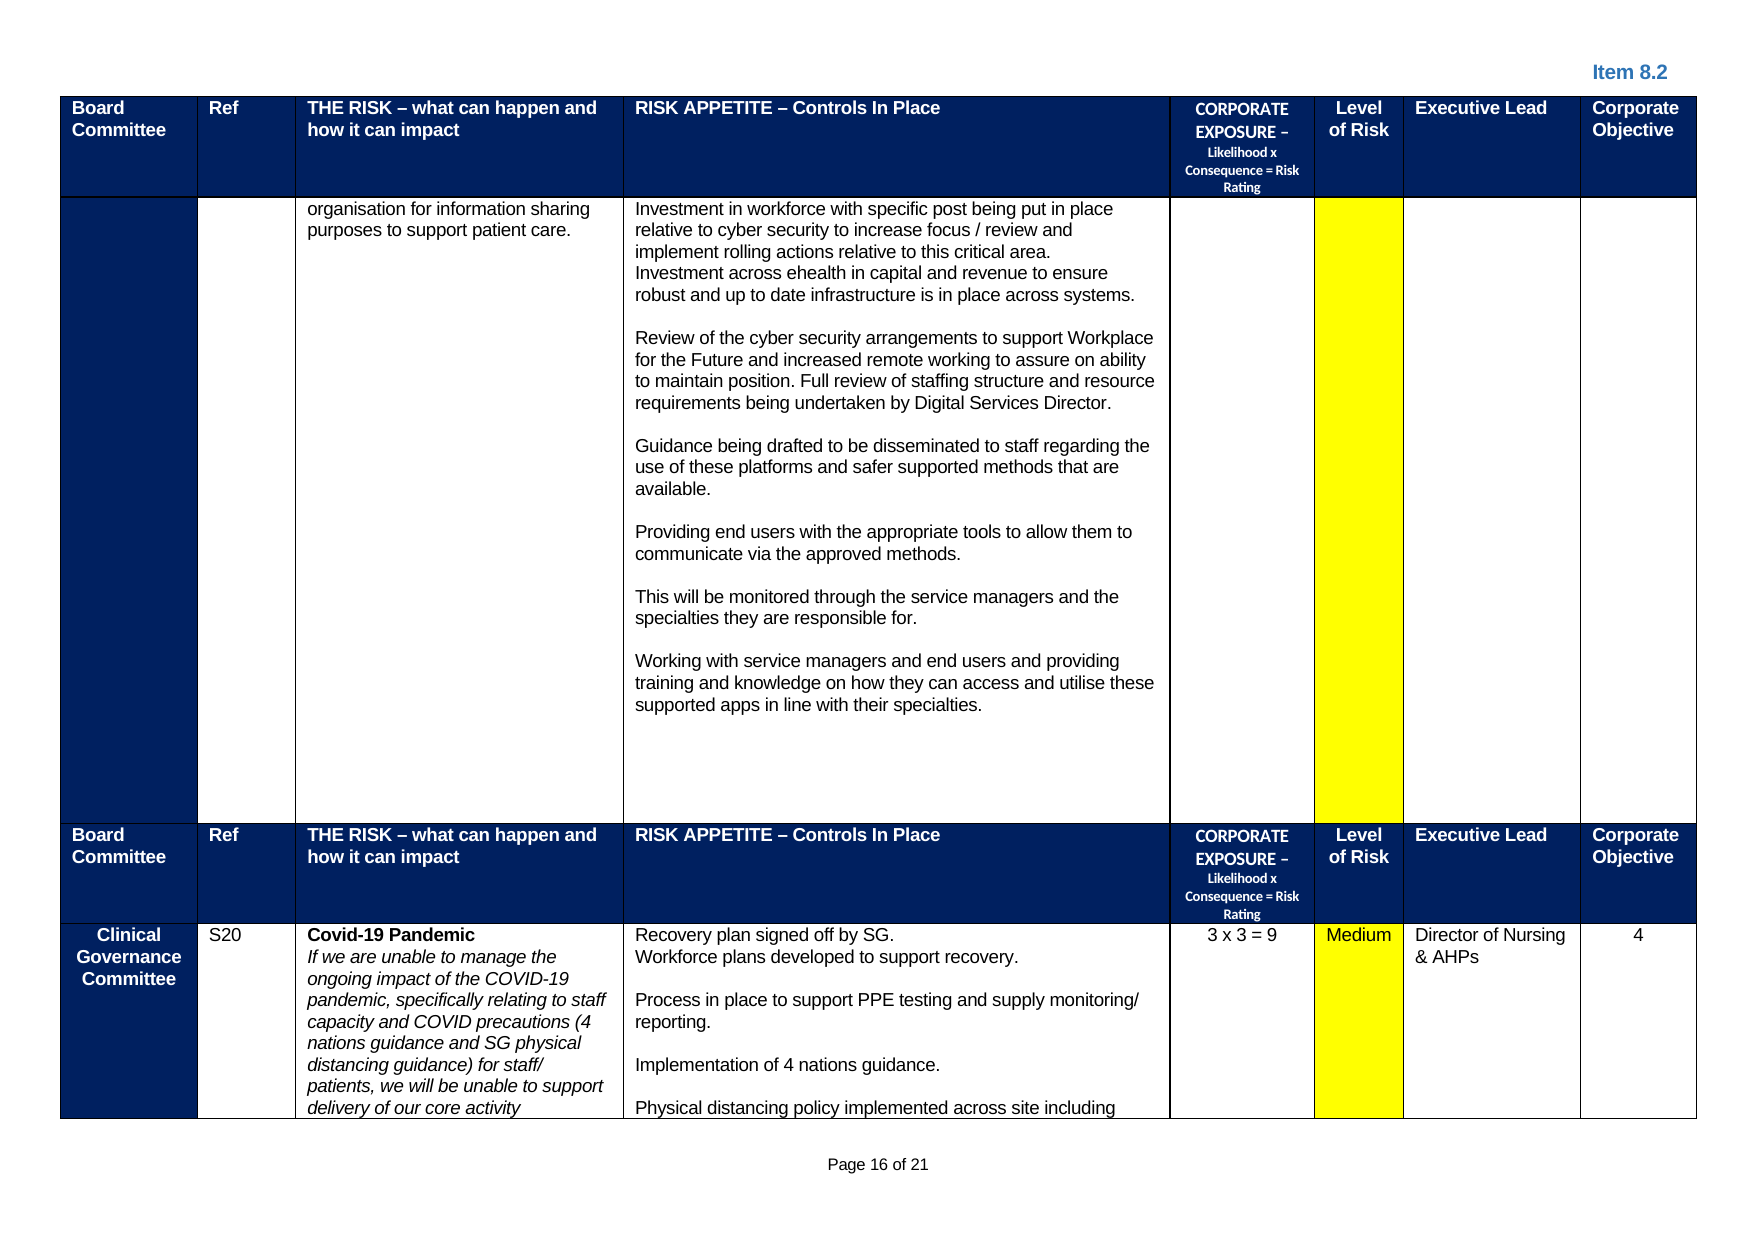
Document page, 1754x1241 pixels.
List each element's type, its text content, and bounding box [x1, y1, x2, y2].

table_cell 3 x 3 = 9 [1171, 924, 1314, 1118]
table_cell [1581, 198, 1696, 823]
table_cell [1315, 198, 1403, 823]
table_header Level of Risk [1315, 97, 1403, 196]
table_cell S20 [198, 924, 295, 1118]
table_cell Corporate Objective [1581, 824, 1696, 923]
table_cell THE RISK – what can happen and how it can impact [296, 824, 623, 923]
table_cell [1404, 198, 1580, 823]
table_cell [1171, 198, 1314, 823]
table_cell Level of Risk [1315, 824, 1403, 923]
table_header CORPORATE EXPOSURE – Likelihood x Consequence = Risk Rating [1171, 97, 1314, 196]
table_header RISK APPETITE – Controls In Place [624, 97, 1169, 196]
table_cell 4 [1581, 924, 1696, 1118]
table_cell Board Committee [61, 824, 197, 923]
table_cell [198, 198, 295, 823]
table_cell Medium [1315, 924, 1403, 1118]
table_cell Ref [198, 824, 295, 923]
table_cell Director of Nursing & AHPs [1404, 924, 1580, 1118]
table_cell CORPORATE EXPOSURE – Likelihood x Consequence = Risk Rating [1171, 824, 1314, 923]
table_cell Clinical Governance Committee [61, 924, 197, 1118]
table_header THE RISK – what can happen and how it can impact [296, 97, 623, 196]
table_cell RISK APPETITE – Controls In Place [624, 824, 1169, 923]
table_header Executive Lead [1404, 97, 1580, 196]
table_header Corporate Objective [1581, 97, 1696, 196]
table_cell [61, 198, 197, 823]
table_header Board Committee [61, 97, 197, 196]
table_cell Executive Lead [1404, 824, 1580, 923]
table_header Ref [198, 97, 295, 196]
